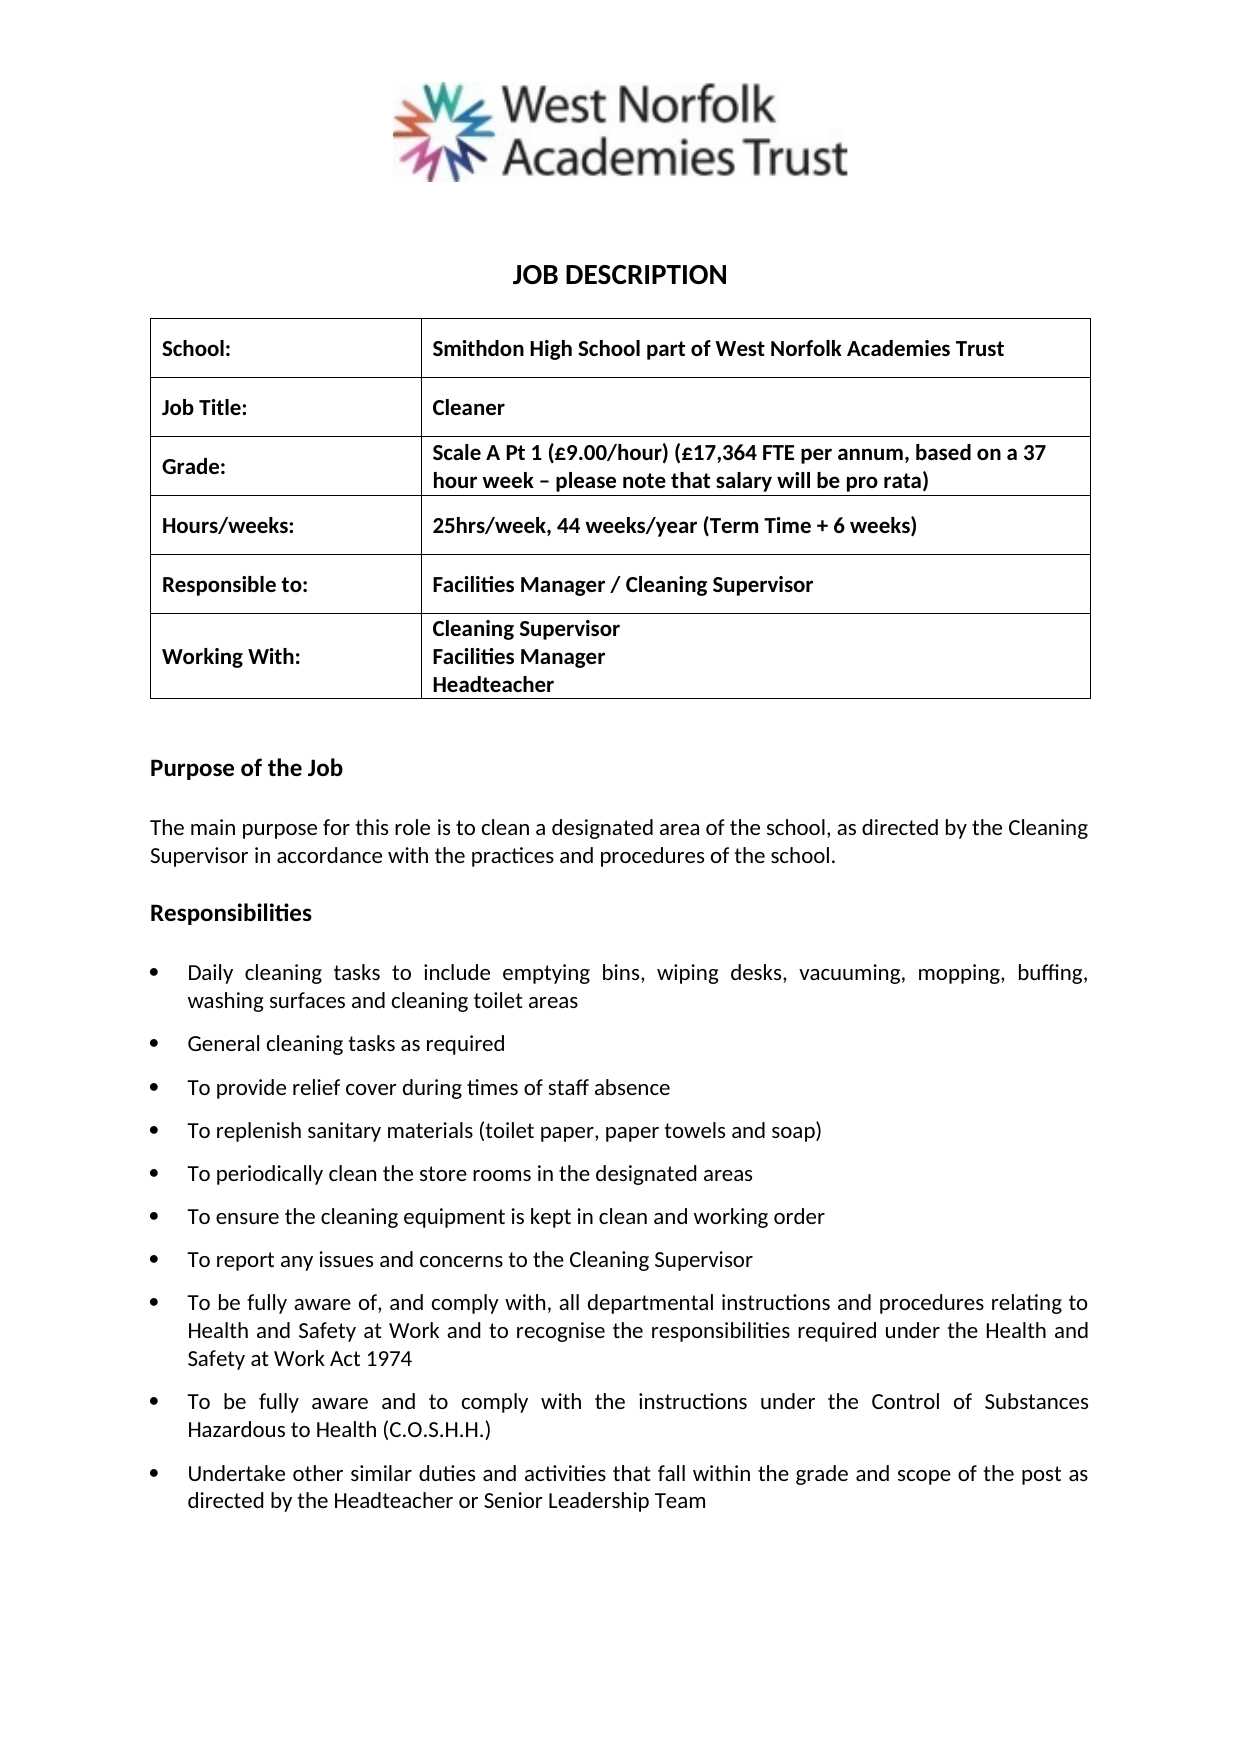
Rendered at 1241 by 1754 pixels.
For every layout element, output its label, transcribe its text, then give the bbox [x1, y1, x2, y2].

table_cell Grade: [151, 437, 421, 495]
table_cell Cleaning Supervisor Facilities Manager Headteacher [422, 614, 1090, 698]
text Purpose of the Job [150, 752, 1090, 783]
table_cell 25hrs/week, 44 weeks/year (Term Time + 6 weeks) [422, 496, 1090, 554]
table_cell Job Title: [151, 378, 421, 436]
list To replenish sanitary materials (toilet paper, paper towels and soap) [150, 1116, 1090, 1144]
list To be fully aware and to comply with the instructions under the Control of Substances Hazardous to Health (C.O.S.H.H.) [150, 1387, 1090, 1443]
text JOB DESCRIPTION [150, 256, 1090, 292]
text Responsibilities [150, 897, 1061, 928]
list Undertake other similar duties and activities that fall within the grade and scope of the post as directed by the Headteacher or Senior Leadership Team [150, 1459, 1090, 1515]
list To provide relief cover during times of staff absence [150, 1073, 1090, 1101]
table_header Smithdon High School part of West Norfolk Academies Trust [422, 319, 1090, 377]
picture [392, 82, 848, 182]
list To report any issues and concerns to the Cleaning Supervisor [150, 1245, 1090, 1273]
table_cell Cleaner [422, 378, 1090, 436]
list Daily cleaning tasks to include emptying bins, wiping desks, vacuuming, mopping, buffing, washing surfaces and cleaning toilet areas [150, 958, 1090, 1014]
table_cell Facilities Manager / Cleaning Supervisor [422, 555, 1090, 613]
table_cell Responsible to: [151, 555, 421, 613]
table_cell Working With: [151, 614, 421, 698]
list General cleaning tasks as required [150, 1029, 1090, 1058]
table_header School: [151, 319, 421, 377]
table_cell Scale A Pt 1 (£9.00/hour) (£17,364 FTE per annum, based on a 37 hour week – please note that salary will be pro rata) [422, 437, 1090, 495]
table_cell Hours/weeks: [151, 496, 421, 554]
list To be fully aware of, and comply with, all departmental instructions and procedures relating to Health and Safety at Work and to recognise the responsibilities required under the Health and Safety at Work Act 1974 [150, 1288, 1090, 1372]
list To ensure the cleaning equipment is kept in clean and working order [150, 1202, 1090, 1230]
list To periodically clean the store rooms in the designated areas [150, 1159, 1090, 1187]
text The main purpose for this role is to clean a designated area of the school, as directed by the Cleaning Supervisor in accordance with the practices and procedures of the school. [150, 813, 1090, 869]
